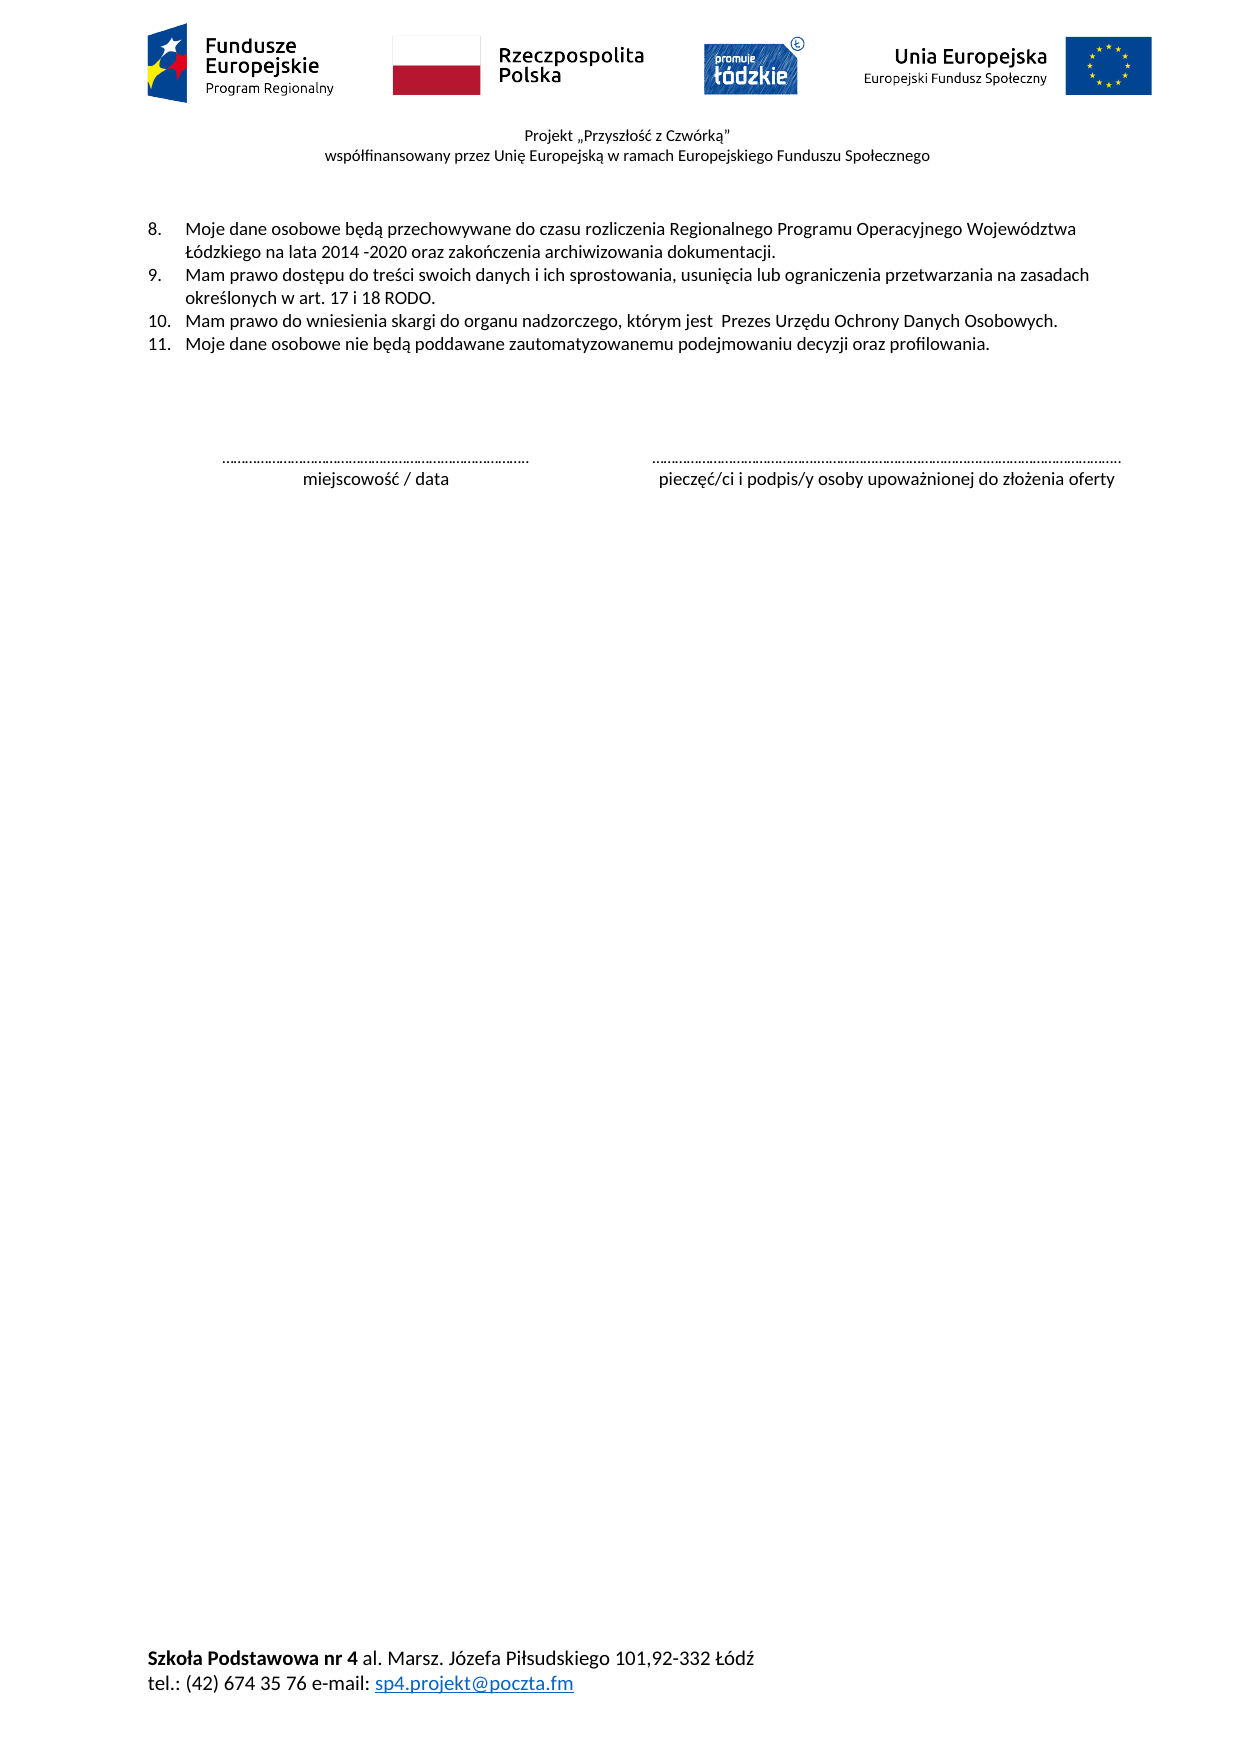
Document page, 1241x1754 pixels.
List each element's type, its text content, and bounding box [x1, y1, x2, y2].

picture [147, 23, 1152, 103]
list Mam prawo dostępu do treści swoich danych i ich sprostowania, usunięcia lub ograniczenia przetwarzania na zasadach określonych w art. 17 i 18 RODO. [148, 263, 1152, 309]
list Moje dane osobowe będą przechowywane do czasu rozliczenia Regionalnego Programu Operacyjnego Województwa Łódzkiego na lata 2014 -2020 oraz zakończenia archiwizowania dokumentacji. [148, 217, 1152, 263]
list Moje dane osobowe nie będą poddawane zautomatyzowanemu podejmowaniu decyzji oraz profilowania. [148, 332, 1152, 355]
list Mam prawo do wniesienia skargi do organu nadzorczego, którym jest Prezes Urzędu Ochrony Danych Osobowych. [148, 309, 1152, 332]
